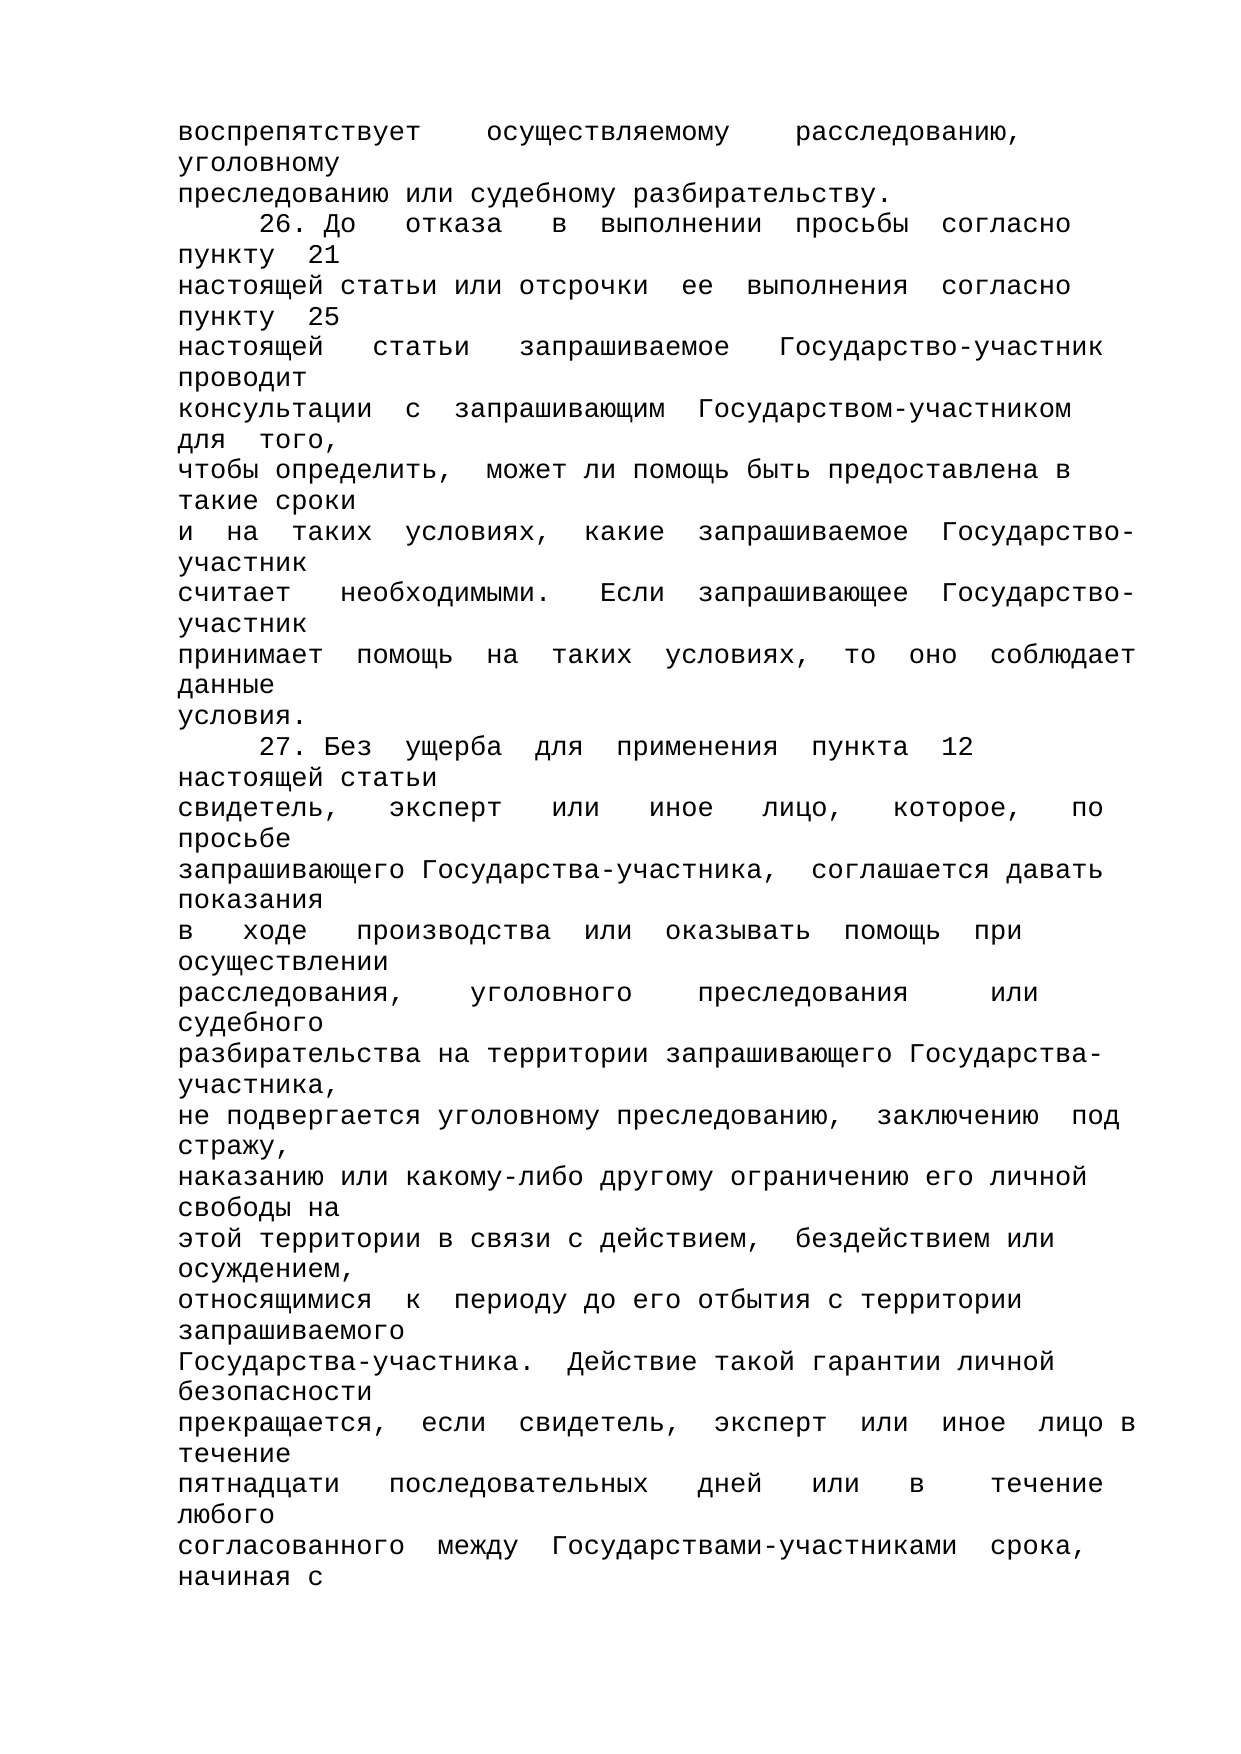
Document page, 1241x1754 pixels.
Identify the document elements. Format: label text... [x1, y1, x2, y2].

text 27. Без ущерба для применения пункта 12 настоящей статьи [177, 733, 1152, 794]
text этой территории в связи с действием, бездействием или осуждением, [177, 1224, 1152, 1286]
text воспрепятствует осуществляемому расследованию, уголовному [177, 118, 1152, 179]
text пятнадцати последовательных дней или в течение любого [177, 1470, 1152, 1532]
text разбирательства на территории запрашивающего Государства-участника, [177, 1040, 1152, 1101]
text относящимися к периоду до его отбытия с территории запрашиваемого [177, 1286, 1152, 1347]
text преследованию или судебному разбирательству. [177, 179, 1152, 210]
text принимает помощь на таких условиях, то оно соблюдает данные [177, 641, 1152, 702]
text чтобы определить, может ли помощь быть предоставлена в такие сроки [177, 456, 1152, 518]
text согласованного между Государствами-участниками срока, начиная с [177, 1532, 1152, 1593]
text условия. [177, 702, 1152, 733]
text прекращается, если свидетель, эксперт или иное лицо в течение [177, 1409, 1152, 1470]
text расследования, уголовного преследования или судебного [177, 978, 1152, 1040]
text настоящей статьи запрашиваемое Государство-участник проводит [177, 333, 1152, 395]
text настоящей статьи или отсрочки ее выполнения согласно пункту 25 [177, 272, 1152, 333]
text в ходе производства или оказывать помощь при осуществлении [177, 917, 1152, 978]
text 26. До отказа в выполнении просьбы согласно пункту 21 [177, 210, 1152, 272]
text консультации с запрашивающим Государством-участником для того, [177, 395, 1152, 456]
text считает необходимыми. Если запрашивающее Государство-участник [177, 579, 1152, 641]
text свидетель, эксперт или иное лицо, которое, по просьбе [177, 794, 1152, 856]
text и на таких условиях, какие запрашиваемое Государство-участник [177, 518, 1152, 579]
text наказанию или какому-либо другому ограничению его личной свободы на [177, 1163, 1152, 1224]
text запрашивающего Государства-участника, соглашается давать показания [177, 856, 1152, 917]
text не подвергается уголовному преследованию, заключению под стражу, [177, 1101, 1152, 1163]
text Государства-участника. Действие такой гарантии личной безопасности [177, 1347, 1152, 1409]
